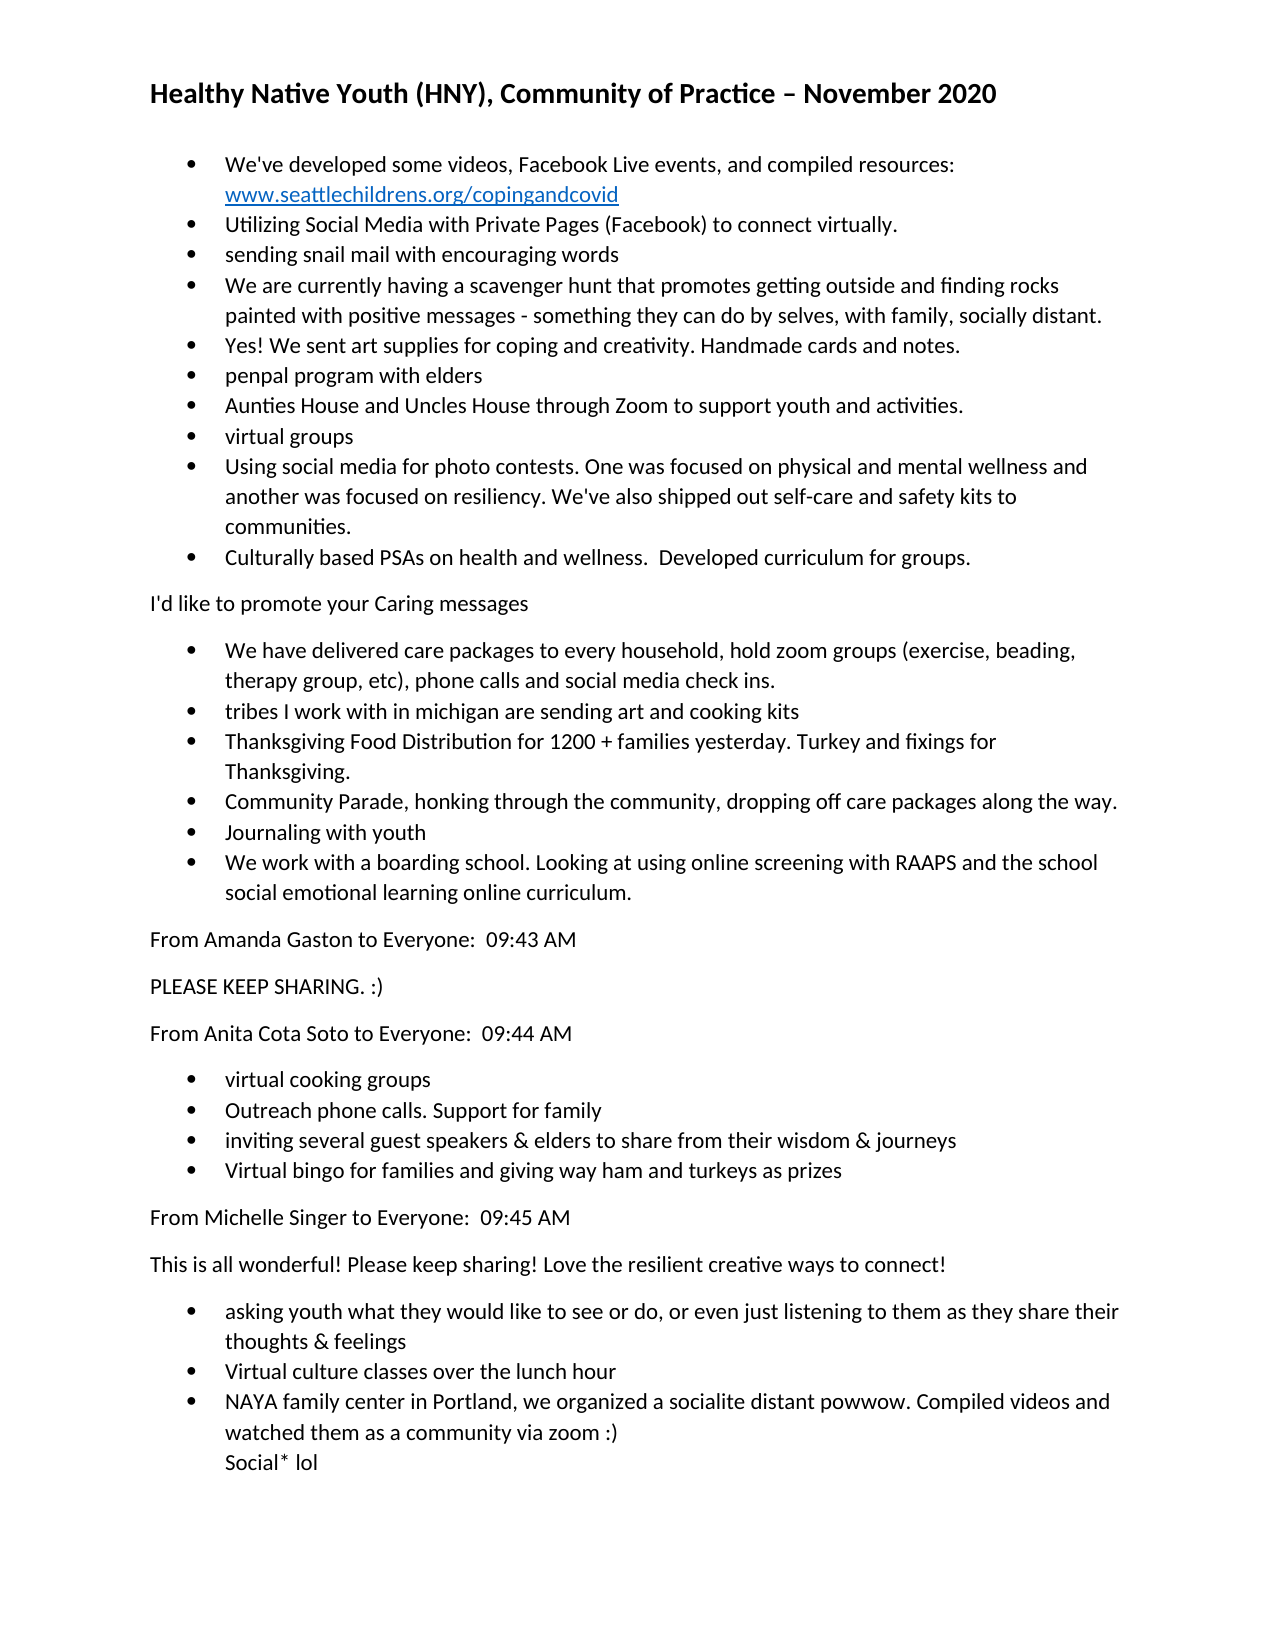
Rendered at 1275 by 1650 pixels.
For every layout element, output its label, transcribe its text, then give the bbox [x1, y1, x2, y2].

list virtual cooking groups [187, 1066, 1125, 1094]
list We've developed some videos, Facebook Live events, and compiled resources: www.seattlechildrens.org/copingandcovid [187, 150, 1125, 208]
list We are currently having a scavenger hunt that promotes getting outside and finding rocks painted with positive messages - something they can do by selves, with family, socially distant. [187, 271, 1125, 329]
list Community Parade, honking through the community, dropping off care packages along the way. [187, 787, 1125, 816]
list NAYA family center in Portland, we organized a socialite distant powwow. Compiled videos and watched them as a community via zoom :) Social* lol [187, 1387, 1125, 1476]
list sending snail mail with encouraging words [187, 241, 1125, 269]
list tribes I work with in michigan are sending art and cooking kits [187, 697, 1125, 725]
list Using social media for photo contests. One was focused on physical and mental wellness and another was focused on resiliency. We've also shipped out self-care and safety kits to communities. [187, 452, 1125, 541]
text From Anita Cota Soto to Everyone: 09:44 AM [150, 1019, 1125, 1047]
list inviting several guest speakers & elders to share from their wisdom & journeys [187, 1126, 1125, 1154]
list asking youth what they would like to see or do, or even just listening to them as they share their thoughts & feelings [187, 1297, 1125, 1355]
list Thanksgiving Food Distribution for 1200 + families yesterday. Turkey and fixings for Thanksgiving. [187, 727, 1125, 785]
text This is all wonderful! Please keep sharing! Love the resilient creative ways to connect! [150, 1250, 1125, 1278]
text I'd like to promote your Caring messages [150, 589, 1125, 618]
list Virtual bingo for families and giving way ham and turkeys as prizes [187, 1156, 1125, 1184]
list We work with a boarding school. Looking at using online screening with RAAPS and the school social emotional learning online curriculum. [187, 848, 1125, 906]
list Virtual culture classes over the lunch hour [187, 1357, 1125, 1385]
text From Michelle Singer to Everyone: 09:45 AM [150, 1203, 1125, 1231]
list Culturally based PSAs on health and wellness. Developed curriculum for groups. [187, 543, 1125, 571]
list penpal program with elders [187, 361, 1125, 389]
text From Amanda Gaston to Everyone: 09:43 AM [150, 925, 1125, 953]
list Aunties House and Uncles House through Zoom to support youth and activities. [187, 392, 1125, 420]
list We have delivered care packages to every household, hold zoom groups (exercise, beading, therapy group, etc), phone calls and social media check ins. [187, 636, 1125, 695]
list Journaling with youth [187, 818, 1125, 846]
list Utilizing Social Media with Private Pages (Facebook) to connect virtually. [187, 210, 1125, 238]
list virtual groups [187, 422, 1125, 450]
text PLEASE KEEP SHARING. :) [150, 972, 1125, 1000]
list Yes! We sent art supplies for coping and creativity. Handmade cards and notes. [187, 331, 1125, 359]
list Outreach phone calls. Support for family [187, 1096, 1125, 1124]
